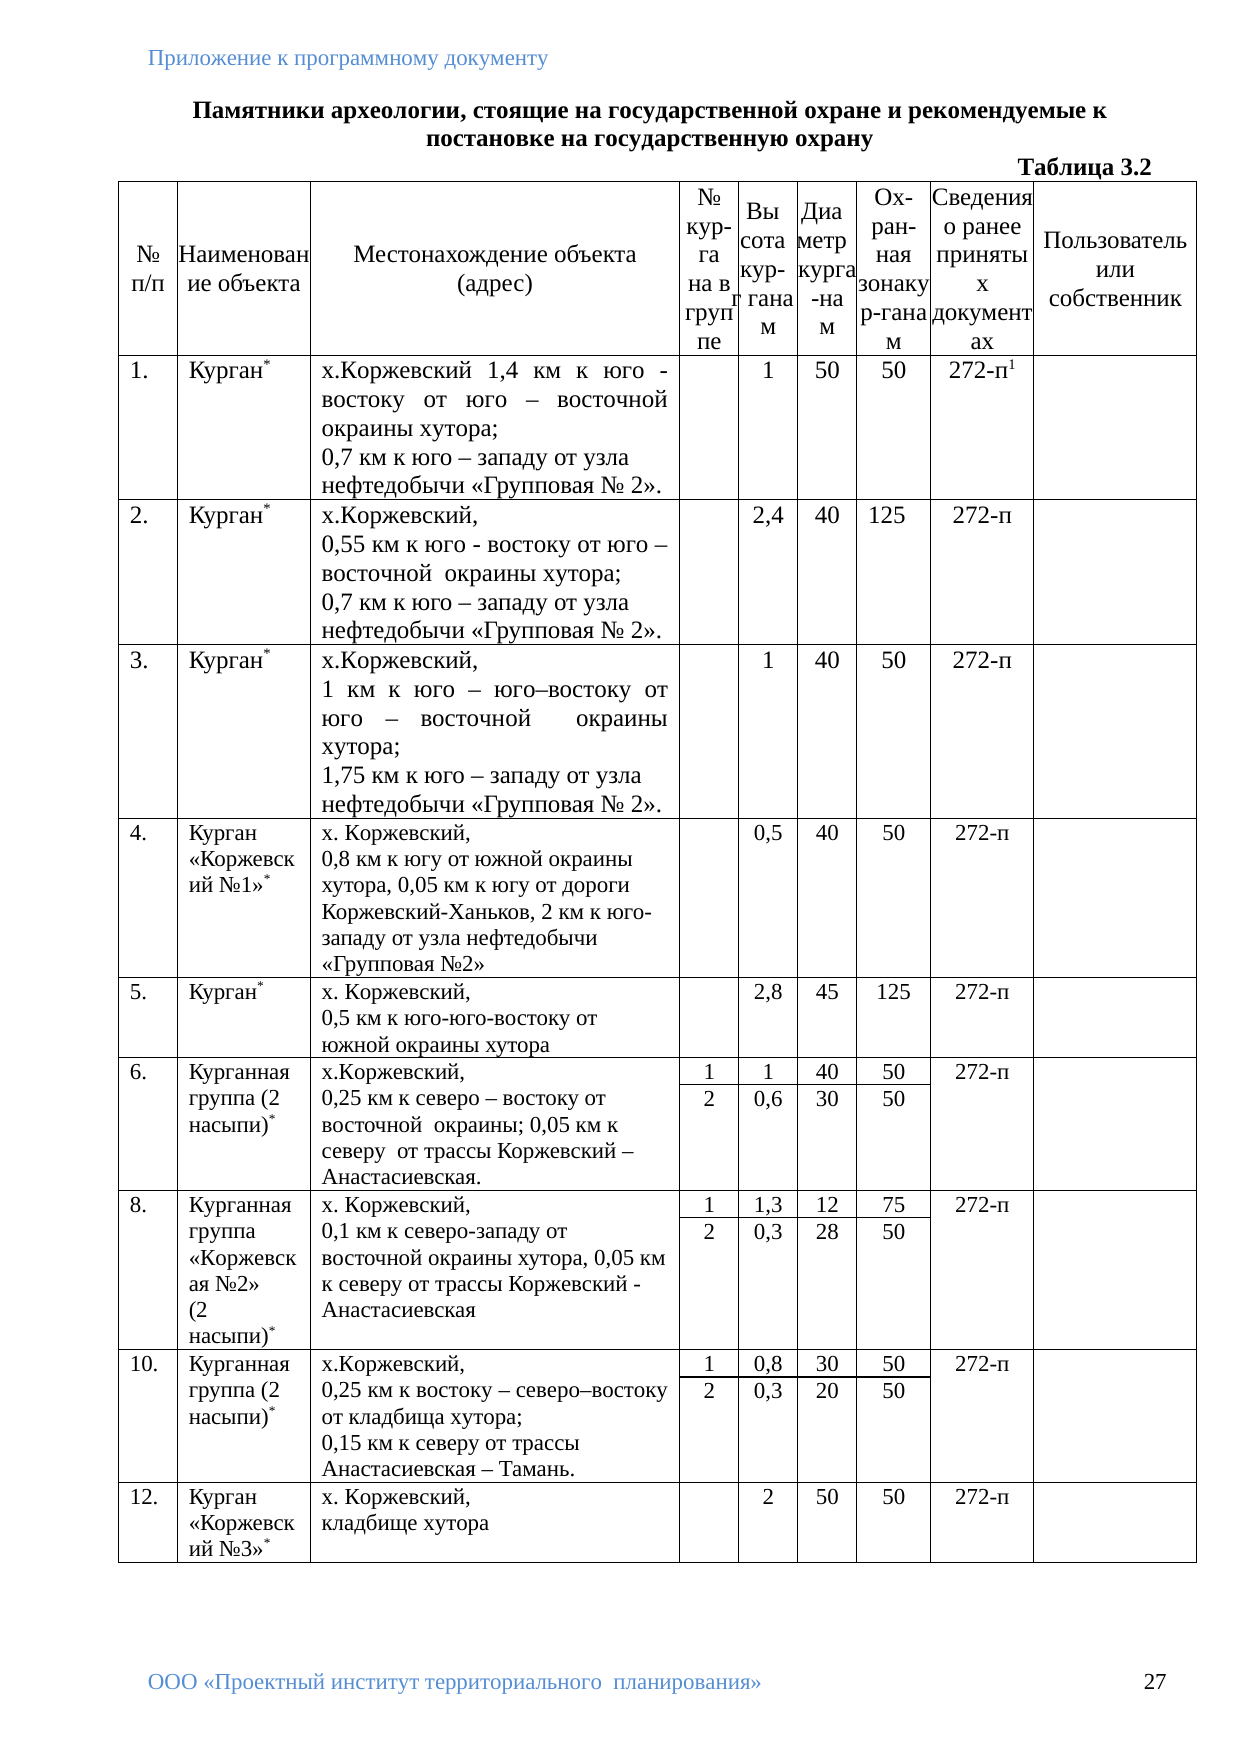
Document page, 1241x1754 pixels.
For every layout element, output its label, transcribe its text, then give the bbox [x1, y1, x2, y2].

table_header Местонахождение объекта (адрес) [311, 182, 679, 354]
table_header Вы сота кур- г гана м [739, 182, 797, 354]
table_cell 40 [798, 1058, 856, 1084]
table_cell [680, 500, 738, 644]
table_cell 125 [857, 978, 930, 1057]
table_header Ох-ран-ная зонакур-гана м [857, 182, 930, 354]
table_cell 30 [798, 1085, 856, 1190]
table_cell 272-п [931, 1191, 1033, 1349]
table_cell 50 [857, 819, 930, 977]
table_cell [119, 819, 177, 977]
table_cell 0,6 [739, 1085, 797, 1190]
table_cell [680, 978, 738, 1057]
table_cell х.Коржевский, 0,25 км к северо – востоку от восточной окраины; 0,05 км к северу от трассы Коржевский – Анастасиевская. [311, 1058, 679, 1190]
table_cell х. Коржевский, 0,8 км к югу от южной окраины хутора, 0,05 км к югу от дороги Коржевский-Ханьков, 2 км к юго-западу от узла нефтедобычи «Групповая №2» [311, 819, 679, 977]
table_cell Курган* [178, 500, 310, 644]
table_cell [1034, 645, 1196, 818]
table_cell 272-п [931, 645, 1033, 818]
table_header № кур-га на в группе [680, 182, 738, 354]
table_cell 272-п [931, 1058, 1033, 1190]
table_cell 1 [739, 356, 797, 499]
table_cell 30 [798, 1350, 856, 1376]
table_cell х. Коржевский, кладбище хутора [311, 1483, 679, 1562]
table_cell 125 [857, 500, 930, 644]
table_cell [119, 978, 177, 1057]
table_cell 40 [798, 500, 856, 644]
table_cell [119, 1483, 177, 1562]
table_header Наименование объекта [178, 182, 310, 354]
table_cell 1 [739, 1058, 797, 1084]
table_cell [680, 356, 738, 499]
table_cell 1 [739, 645, 797, 818]
table_cell [119, 500, 177, 644]
table_cell х. Коржевский, 0,5 км к юго-юго-востоку от южной окраины хутора [311, 978, 679, 1057]
table_cell Курган* [178, 356, 310, 499]
table_cell Курганная группа «Коржевская №2» (2 насыпи)* [178, 1191, 310, 1349]
text Памятники археологии, стоящие на государственной охране и рекомендуемые к постановке на государственную охрану [148, 95, 1152, 152]
table_cell 2 [680, 1218, 738, 1349]
table_cell [1034, 1058, 1196, 1190]
table_cell х.Коржевский 1,4 км к юго - востоку от юго – восточной окраины хутора; 0,7 км к юго – западу от узла нефтедобычи «Групповая № 2». [311, 356, 679, 499]
table_cell [1034, 1350, 1196, 1482]
table_cell 2,4 [739, 500, 797, 644]
table_cell 272-п [931, 1483, 1033, 1562]
table_header Сведения о ранее принятых документах [931, 182, 1033, 354]
table_cell Курган* [178, 645, 310, 818]
table_cell [1034, 1483, 1196, 1562]
table_header Пользователь или собственник [1034, 182, 1196, 354]
table_cell 2 [680, 1085, 738, 1190]
table_cell 50 [857, 1058, 930, 1084]
table_cell 12 [798, 1191, 856, 1217]
table_cell х.Коржевский, 1 км к юго – юго–востоку от юго – восточной окраины хутора; 1,75 км к юго – западу от узла нефтедобычи «Групповая № 2». [311, 645, 679, 818]
table_cell 2 [680, 1378, 738, 1482]
table_cell 45 [798, 978, 856, 1057]
table_cell 1 [680, 1350, 738, 1376]
table_cell 50 [798, 1483, 856, 1562]
table_cell Курган «Коржевский №3»* [178, 1483, 310, 1562]
table_cell 1,3 [739, 1191, 797, 1217]
table_cell 272-п [931, 819, 1033, 977]
table_cell 40 [798, 819, 856, 977]
table_cell 0,3 [739, 1378, 797, 1482]
table_cell 50 [798, 356, 856, 499]
table_cell [1034, 356, 1196, 499]
table_cell 40 [798, 645, 856, 818]
table_cell 20 [798, 1378, 856, 1482]
table_cell 2 [739, 1483, 797, 1562]
text Таблица 3.2 [148, 152, 1152, 181]
table_cell 272-п1 [931, 356, 1033, 499]
table_cell 50 [857, 1378, 930, 1482]
table_cell Курганная группа (2 насыпи)* [178, 1058, 310, 1190]
table_cell 272-п [931, 500, 1033, 644]
table_cell х. Коржевский, 0,1 км к северо-западу от восточной окраины хутора, 0,05 км к северу от трассы Коржевский - Анастасиевская [311, 1191, 679, 1349]
table_cell 28 [798, 1218, 856, 1349]
table_cell 1 [680, 1191, 738, 1217]
table_cell 0,5 [739, 819, 797, 977]
table_cell 50 [857, 356, 930, 499]
table_cell 50 [857, 1085, 930, 1190]
table_cell [1034, 500, 1196, 644]
table_cell х.Коржевский, 0,55 км к юго - востоку от юго – восточной окраины хутора; 0,7 км к юго – западу от узла нефтедобычи «Групповая № 2». [311, 500, 679, 644]
table_cell Курган «Коржевский №1»* [178, 819, 310, 977]
table_cell [1034, 978, 1196, 1057]
table_header № п/п [119, 182, 177, 354]
table_cell 50 [857, 1350, 930, 1376]
table_cell [680, 819, 738, 977]
table_cell [119, 356, 177, 499]
table_cell 0,3 [739, 1218, 797, 1349]
table_cell 272-п [931, 1350, 1033, 1482]
table_cell [680, 1483, 738, 1562]
table_cell [680, 645, 738, 818]
table_cell [119, 1350, 177, 1482]
table_cell 50 [857, 645, 930, 818]
table_cell [1034, 1191, 1196, 1349]
table_header Диа метр курга-на м [798, 182, 856, 354]
table_cell Курганная группа (2 насыпи)* [178, 1350, 310, 1482]
table_cell 75 [857, 1191, 930, 1217]
table_cell [119, 1191, 177, 1349]
table_cell 272-п [931, 978, 1033, 1057]
table_cell 50 [857, 1218, 930, 1349]
table_cell [119, 1058, 177, 1190]
table_cell Курган* [178, 978, 310, 1057]
table_cell 1 [680, 1058, 738, 1084]
table_cell 0,8 [739, 1350, 797, 1376]
table_cell 50 [857, 1483, 930, 1562]
table_cell х.Коржевский, 0,25 км к востоку – северо–востоку от кладбища хутора; 0,15 км к северу от трассы Анастасиевская – Тамань. [311, 1350, 679, 1482]
table_cell [119, 645, 177, 818]
table_cell 2,8 [739, 978, 797, 1057]
table_cell [1034, 819, 1196, 977]
